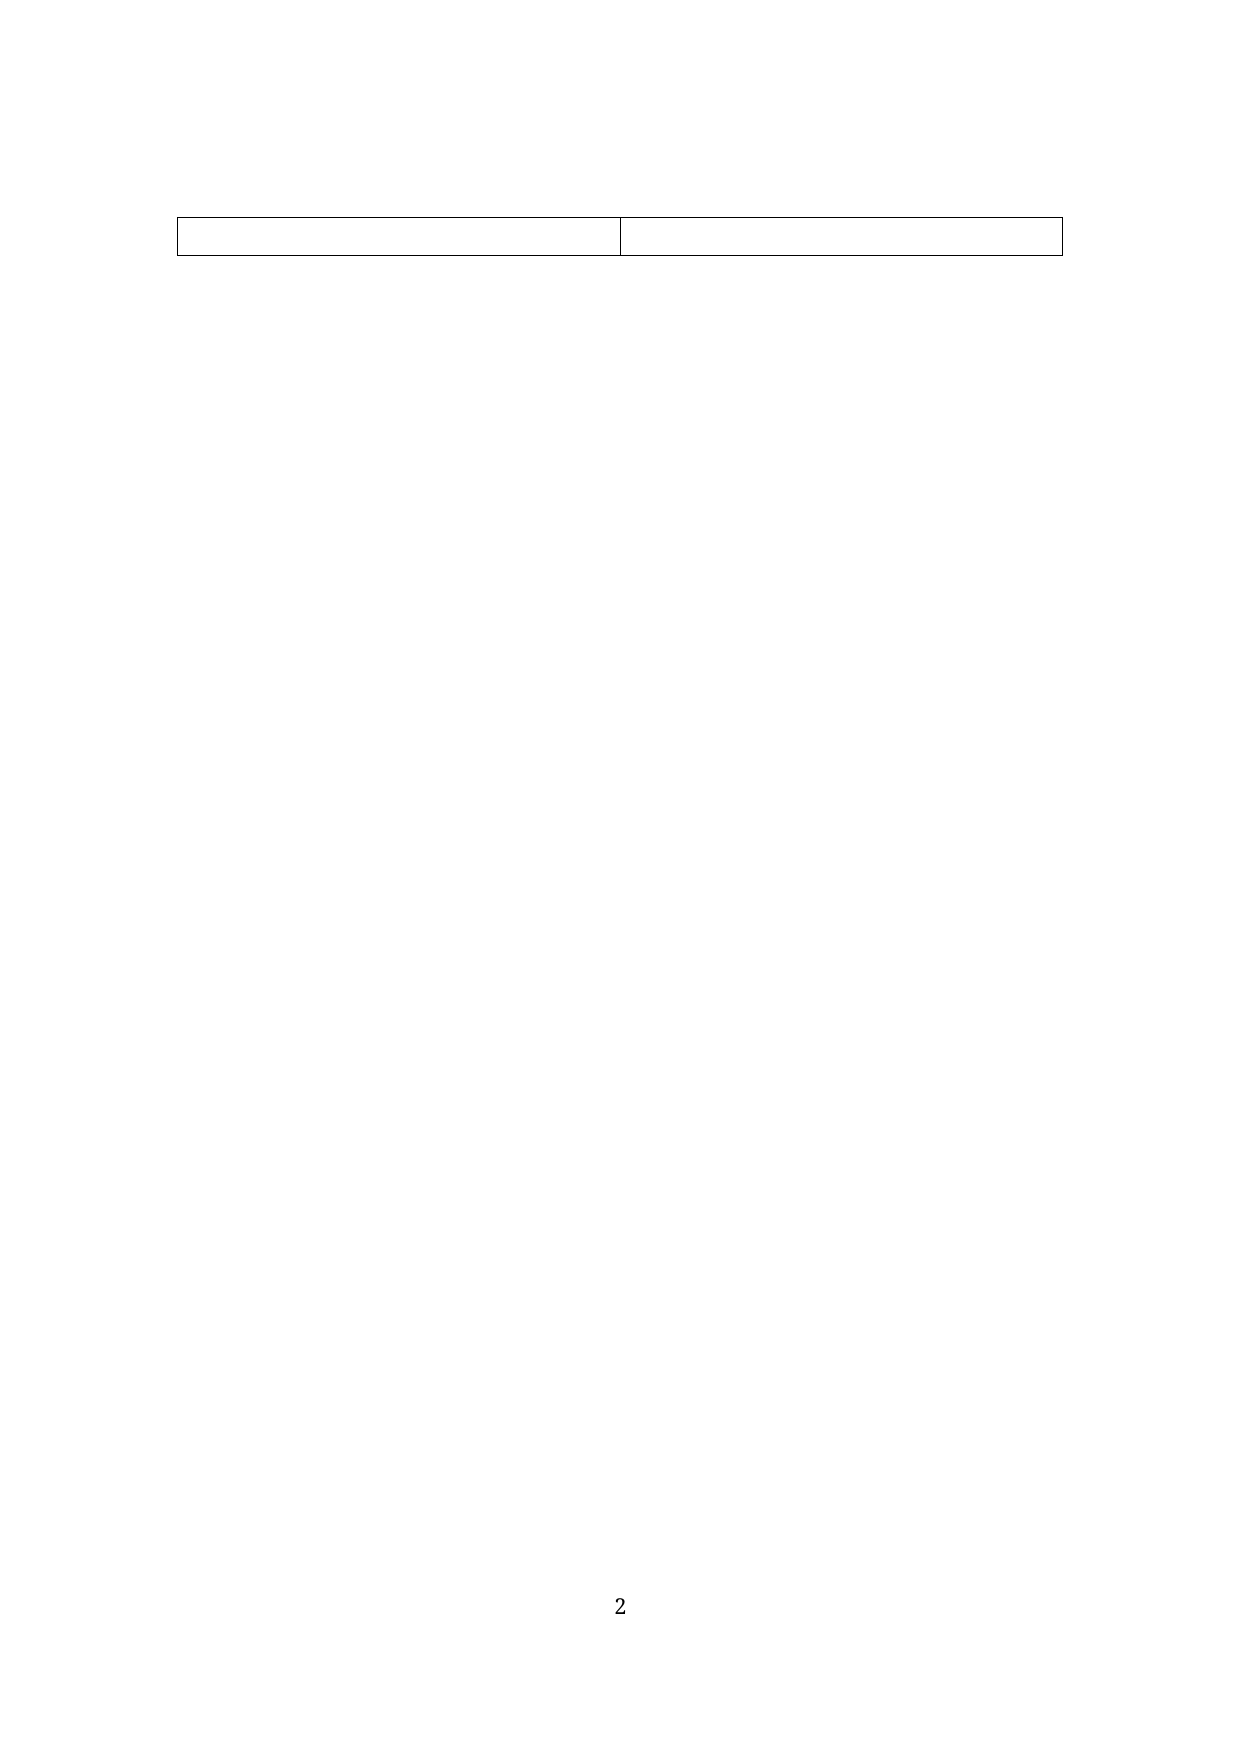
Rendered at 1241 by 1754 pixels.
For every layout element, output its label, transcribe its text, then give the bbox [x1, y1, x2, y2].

table_cell メール [178, 218, 620, 255]
table_cell [621, 218, 1062, 255]
